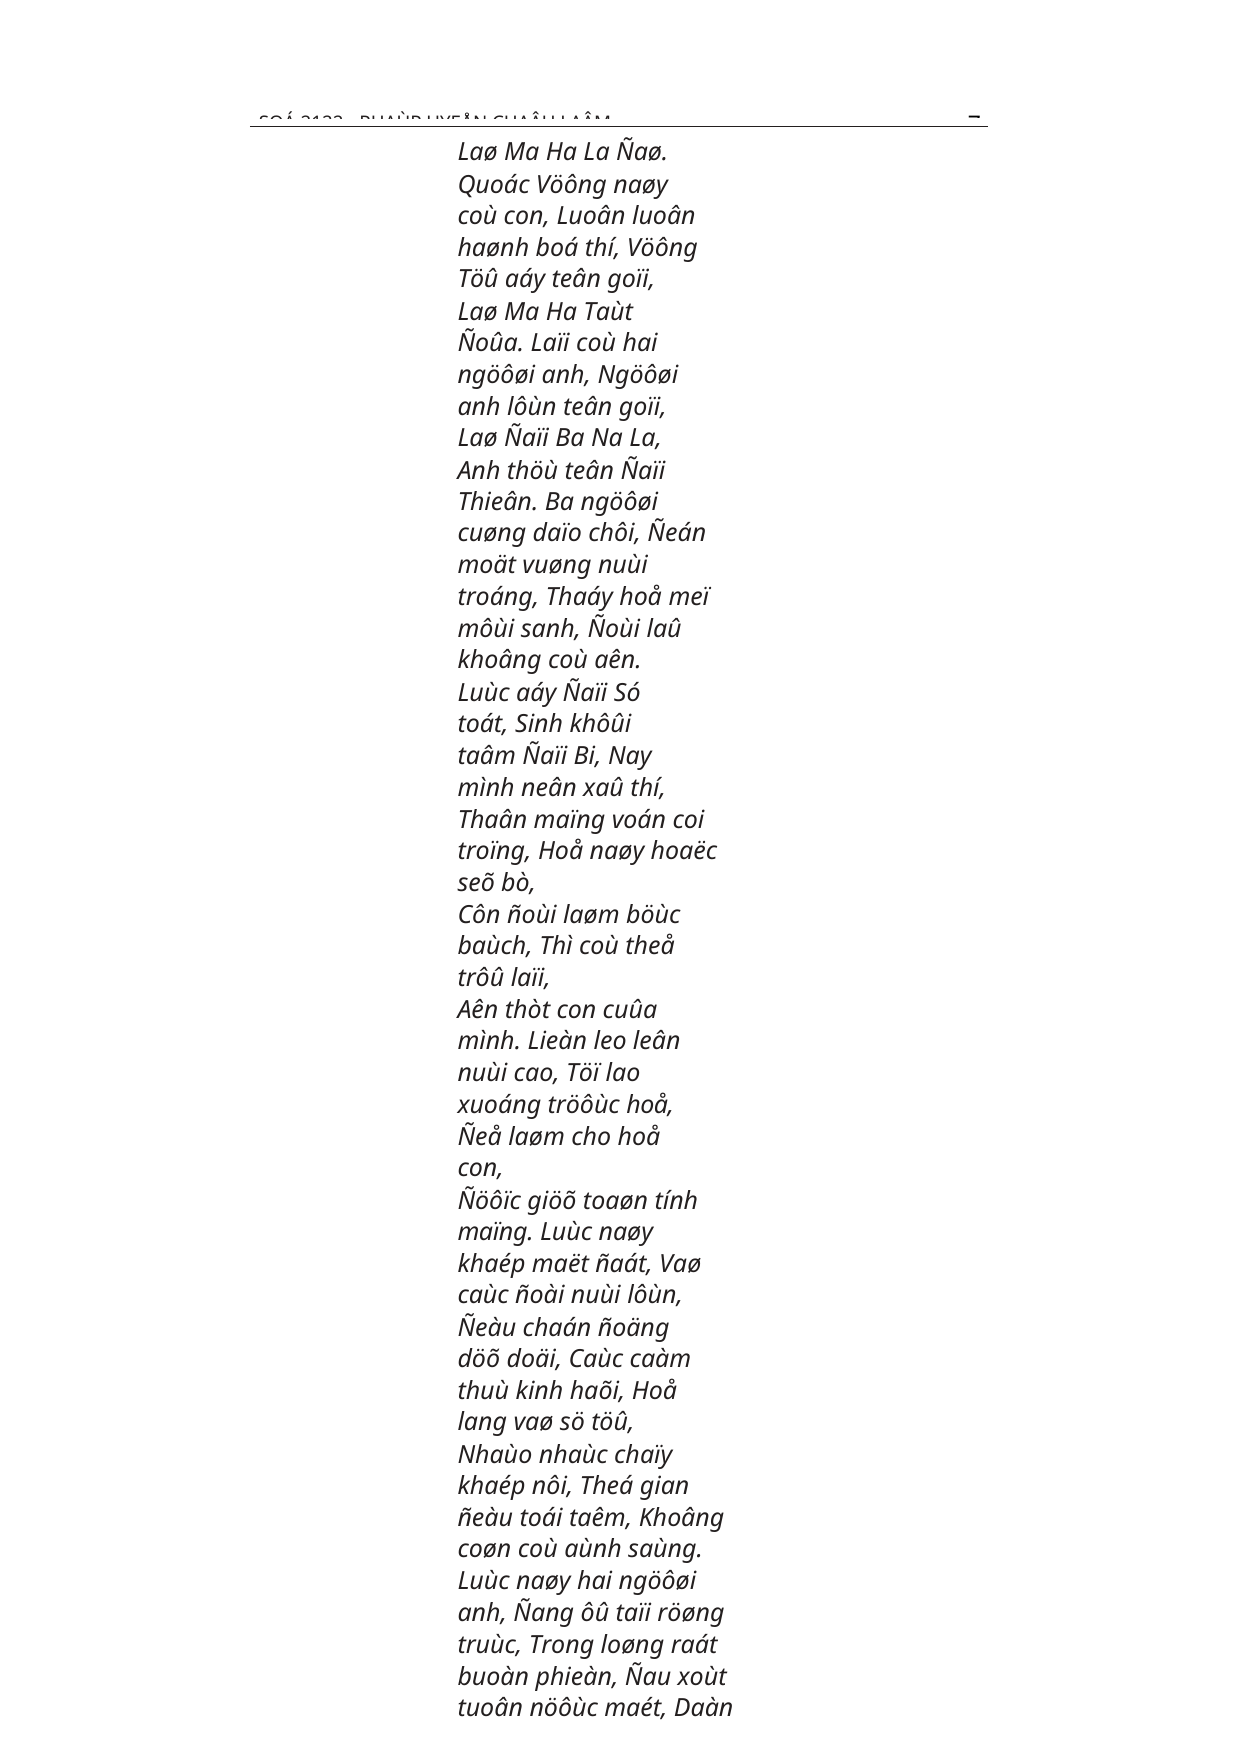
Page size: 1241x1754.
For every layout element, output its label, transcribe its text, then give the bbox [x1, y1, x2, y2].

text Luùc aáy Ñaïi Só toát, Sinh khôûi taâm Ñaïi Bi, Nay mình neân xaû thí, [457, 676, 680, 803]
text Quoác Vöông naøy coù con, Luoân luoân haønh boá thí, Vöông Töû aáy teân goïi, [457, 168, 710, 295]
text Anh thöù teân Ñaïi Thieân. Ba ngöôøi cuøng daïo chôi, Ñeán moät vuøng nuùi troáng, Thaáy hoå meï môùi sanh, Ñoùi laû khoâng coù aên. [457, 454, 711, 676]
text Laø Ma Ha La Ñaø. [457, 135, 1065, 167]
text Laø Ma Ha Taùt Ñoûa. Laïi coù hai ngöôøi anh, Ngöôøi anh lôùn teân goïi, Laø Ñaïi Ba Na La, [457, 295, 689, 454]
text Aên thòt con cuûa mình. Lieàn leo leân nuùi cao, Töï lao xuoáng tröôùc hoå, Ñeå laøm cho hoå con, [457, 994, 692, 1184]
text Côn ñoùi laøm böùc baùch, Thì coù theå trôû laïi, [457, 898, 692, 994]
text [457, 1438, 737, 1724]
text Ñeàu chaán ñoäng döõ doäi, Caùc caàm thuù kinh haõi, Hoå lang vaø sö töû, [457, 1311, 694, 1438]
text Ñöôïc giöõ toaøn tính maïng. Luùc naøy khaép maët ñaát, Vaø caùc ñoài nuùi lôùn, [457, 1184, 719, 1311]
text Thaân maïng voán coi troïng, Hoå naøy hoaëc seõ bò, [457, 803, 724, 898]
